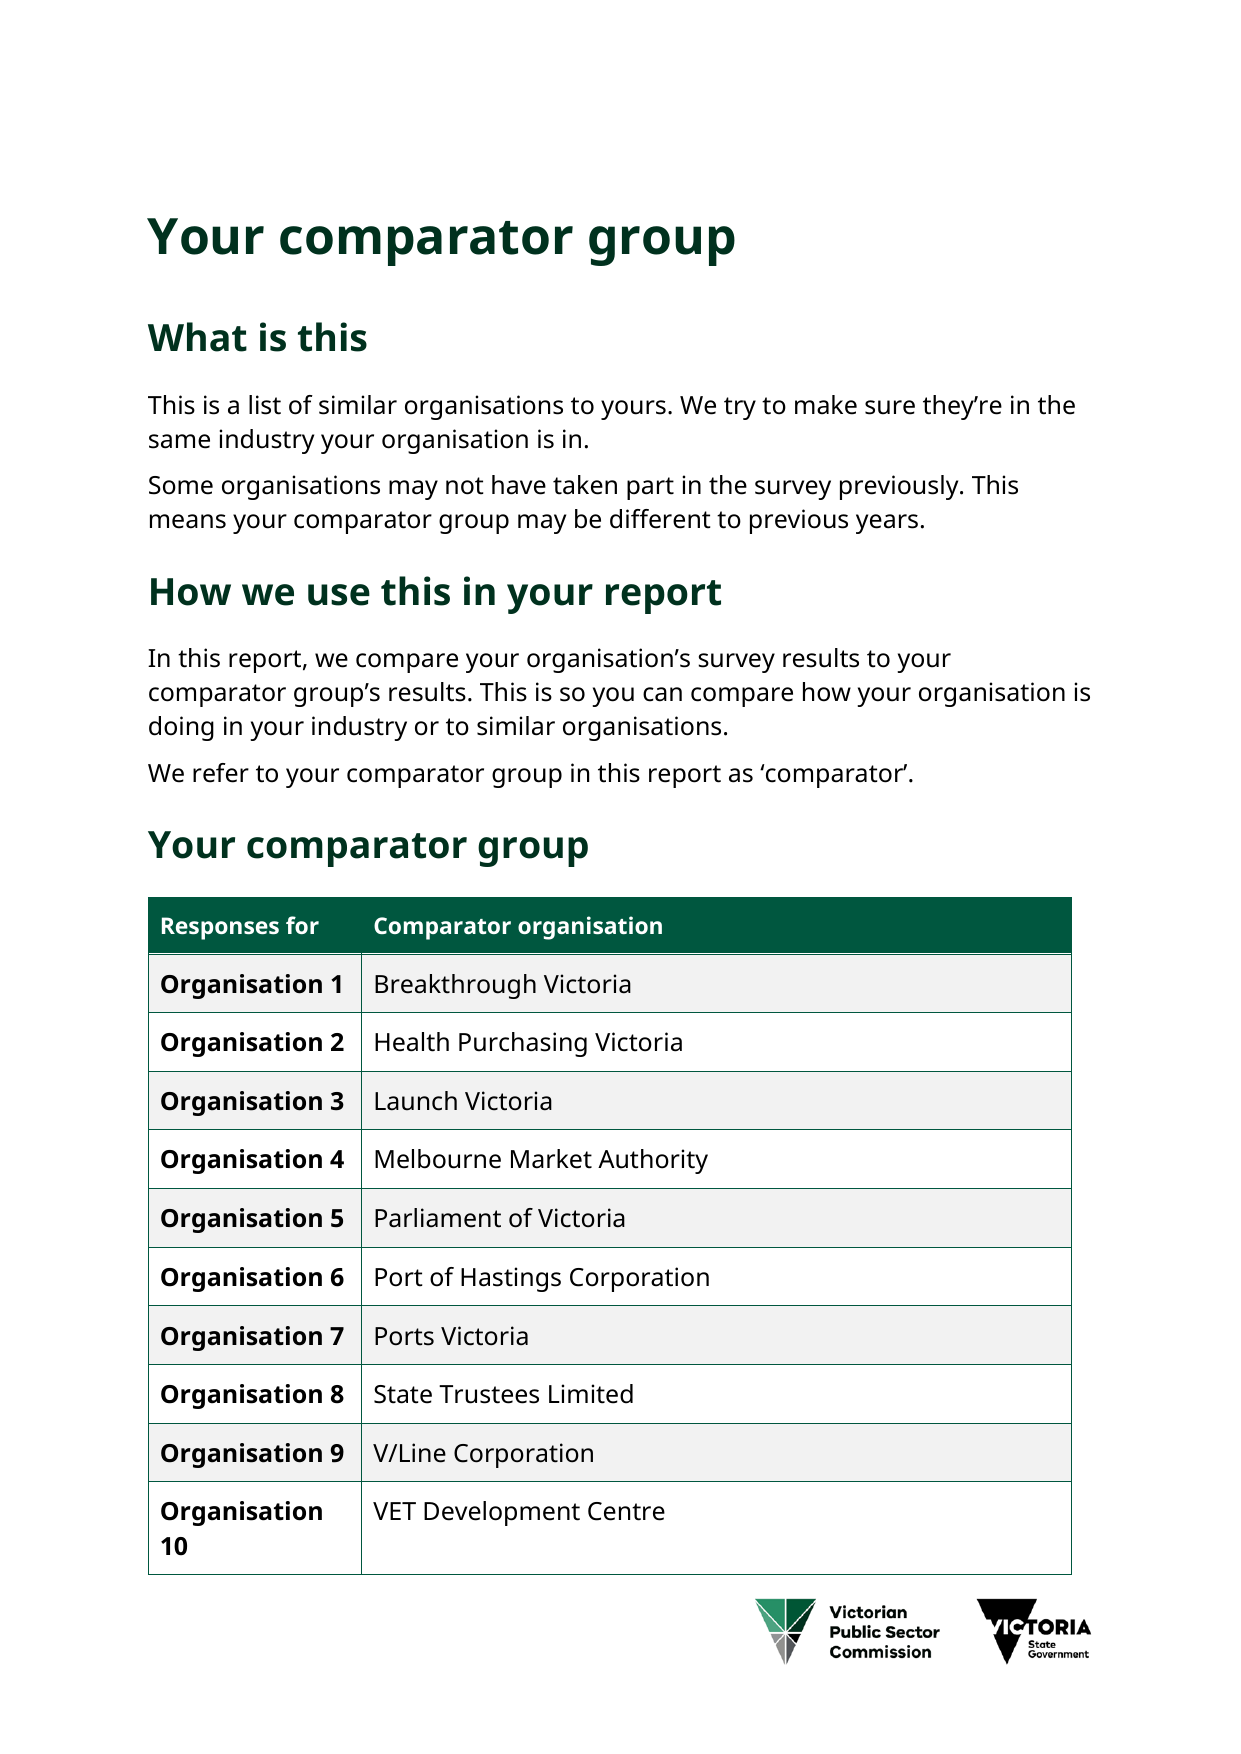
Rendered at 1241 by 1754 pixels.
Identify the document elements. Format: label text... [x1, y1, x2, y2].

table_cell Launch Victoria [362, 1072, 1071, 1129]
table_cell Organisation 4 [149, 1130, 361, 1188]
table_cell Parliament of Victoria [362, 1189, 1071, 1247]
table_cell Melbourne Market Authority [362, 1130, 1071, 1188]
table_cell Ports Victoria [362, 1306, 1071, 1364]
table_cell Organisation 5 [149, 1189, 361, 1247]
table_cell Organisation 9 [149, 1424, 361, 1481]
table_cell Organisation 7 [149, 1306, 361, 1364]
table_cell Organisation 6 [149, 1248, 361, 1305]
subtitle How we use this in your report [148, 565, 1092, 616]
table_cell VET Development Centre [362, 1482, 1071, 1574]
table_header Responses for [149, 898, 361, 953]
table_cell Organisation 2 [149, 1013, 361, 1071]
table_cell Health Purchasing Victoria [362, 1013, 1071, 1071]
subtitle What is this [148, 311, 1092, 362]
table_cell Breakthrough Victoria [362, 955, 1071, 1012]
picture [754, 1598, 1093, 1666]
table_cell State Trustees Limited [362, 1365, 1071, 1423]
text We refer to your comparator group in this report as ‘comparator’. [148, 756, 1092, 789]
table_cell Organisation 8 [149, 1365, 361, 1423]
subtitle Your comparator group [148, 819, 1092, 870]
subtitle Your comparator group [148, 201, 1092, 269]
text This is a list of similar organisations to yours. We try to make sure they’re in the same industry your organisation is in. [148, 387, 1092, 455]
table_cell Organisation 1 [149, 955, 361, 1012]
table_cell V/Line Corporation [362, 1424, 1071, 1481]
table_cell Organisation 10 [149, 1482, 361, 1574]
table_cell Port of Hastings Corporation [362, 1248, 1071, 1305]
table_header Comparator organisation [362, 898, 1071, 953]
text Some organisations may not have taken part in the survey previously. This means your comparator group may be different to previous years. [148, 468, 1092, 536]
text In this report, we compare your organisation’s survey results to your comparator group’s results. This is so you can compare how your organisation is doing in your industry or to similar organisations. [148, 641, 1092, 743]
table_cell Organisation 3 [149, 1072, 361, 1129]
